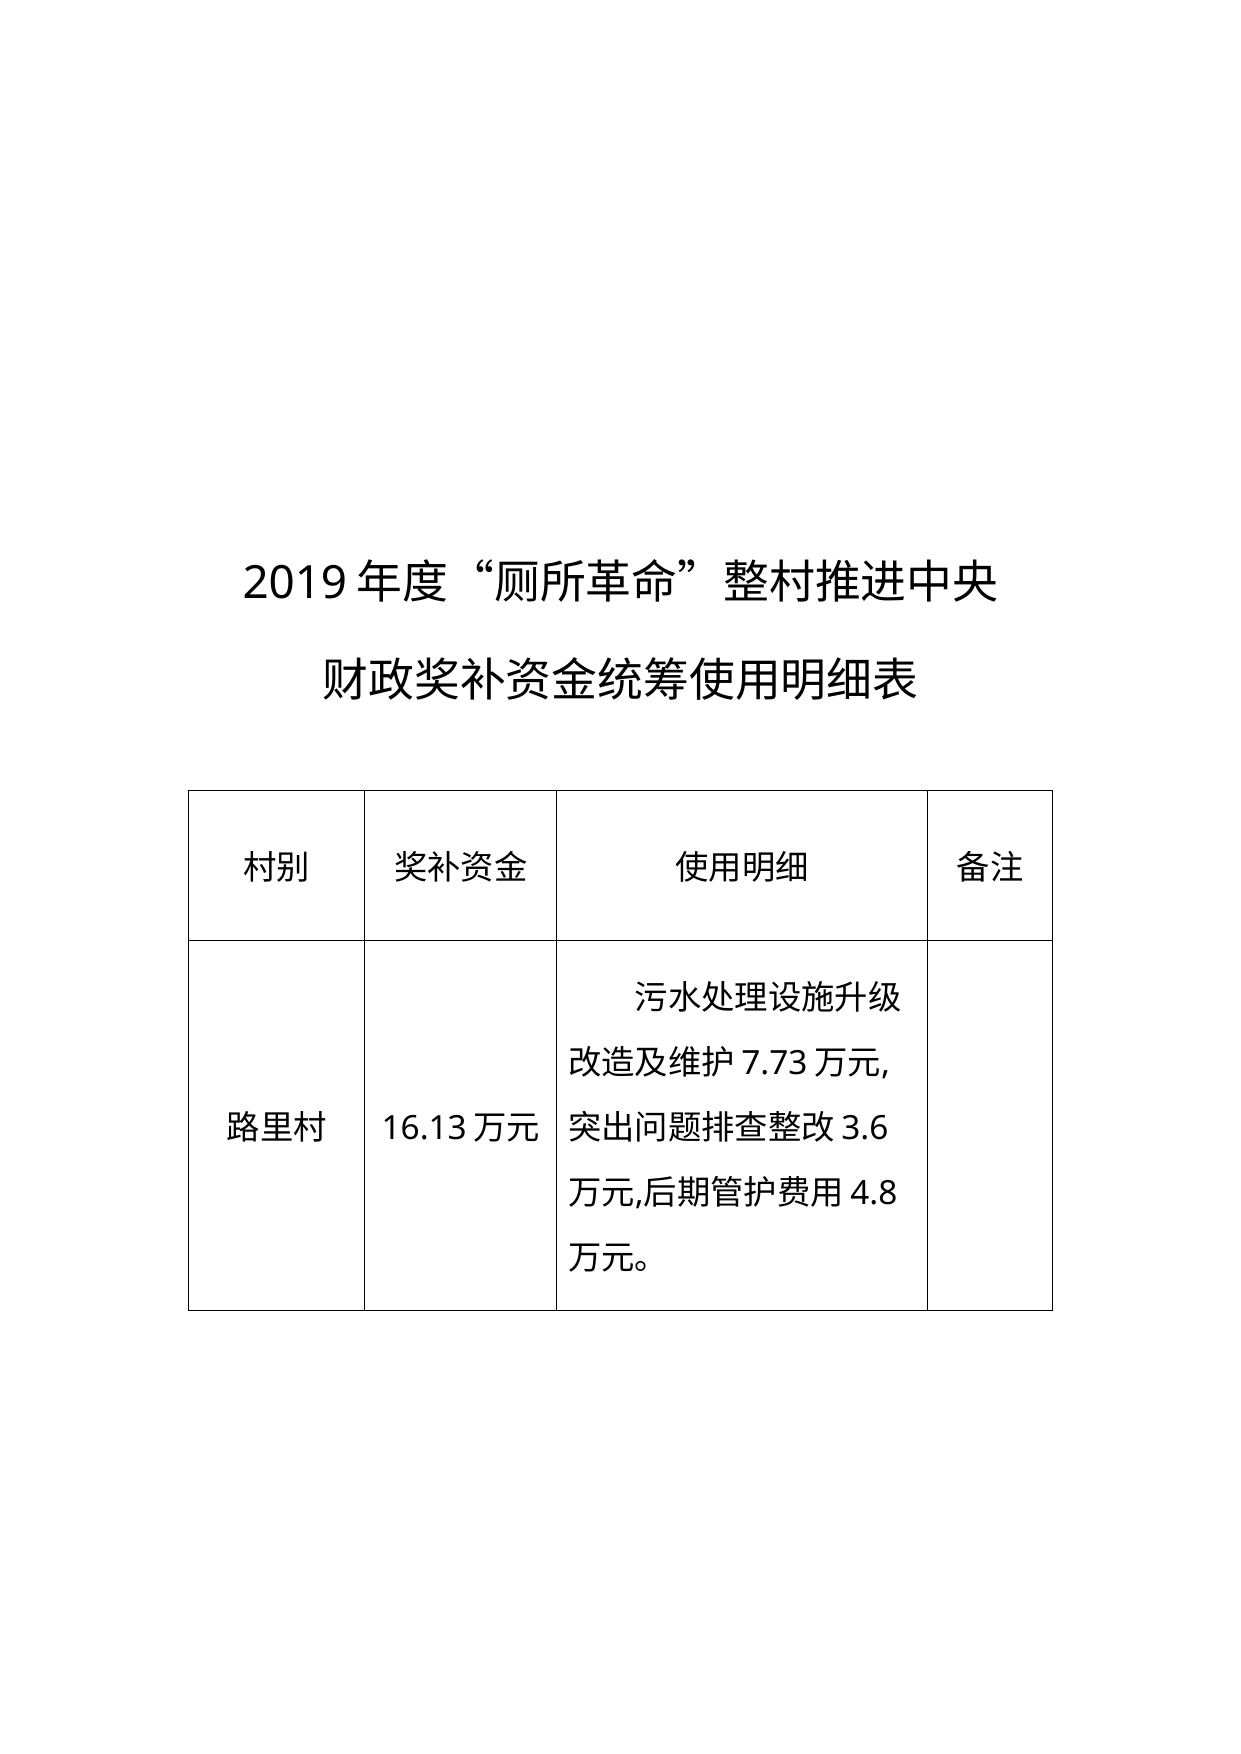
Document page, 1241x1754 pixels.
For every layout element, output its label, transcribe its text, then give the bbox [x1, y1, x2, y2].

table_header 使用明细 [557, 791, 927, 940]
table_cell 16.13万元 [365, 941, 556, 1310]
table_header 村别 [189, 791, 364, 940]
table_header 奖补资金 [365, 791, 556, 940]
table_header 备注 [928, 791, 1052, 940]
table_cell 污水处理设施升级改造及维护7.73万元,突出问题排查整改3.6万元,后期管护费用4.8万元。 [557, 941, 927, 1310]
table_cell [928, 941, 1052, 1310]
table_cell 路里村 [189, 941, 364, 1310]
text 2019年度“厕所革命”整村推进中央 [187, 530, 1053, 627]
text 财政奖补资金统筹使用明细表 [187, 627, 1053, 725]
